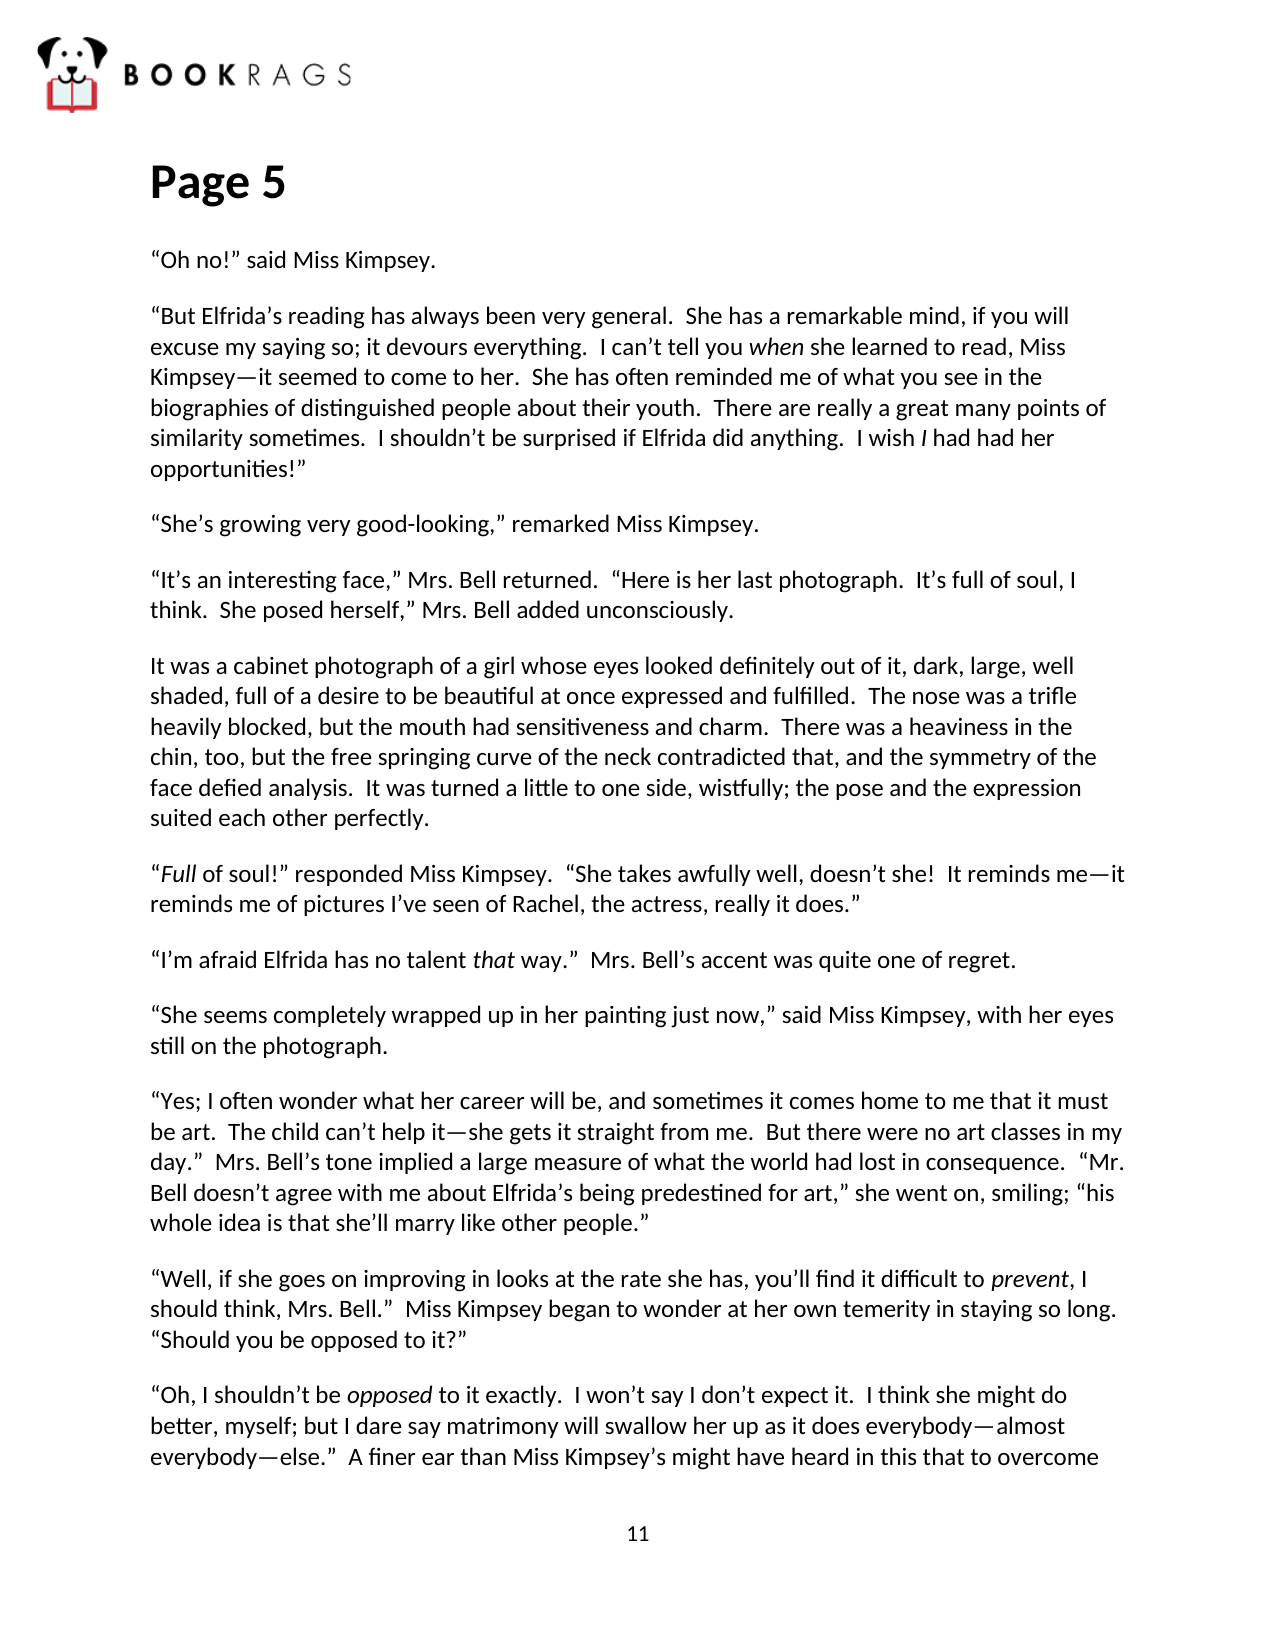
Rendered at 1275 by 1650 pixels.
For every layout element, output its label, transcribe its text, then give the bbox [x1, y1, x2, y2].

text “Yes; I often wonder what her career will be, and sometimes it comes home to me that it must be art. The child can’t help it—­she gets it straight from me. But there were no art classes in my day.” Mrs. Bell’s tone implied a large measure of what the world had lost in consequence. “Mr. Bell doesn’t agree with me about Elfrida’s being predestined for art,” she went on, smiling; “his whole idea is that she’ll marry like other people.” [150, 1086, 1125, 1238]
text “Full of soul!” responded Miss Kimpsey. “She takes awfully well, doesn’t she! It reminds me—­it reminds me of pictures I’ve seen of Rachel, the actress, really it does.” [150, 858, 1125, 919]
picture [37, 37, 351, 113]
text “It’s an interesting face,” Mrs. Bell returned. “Here is her last photograph. It’s full of soul, I think. She posed herself,” Mrs. Bell added unconsciously. [150, 564, 1125, 625]
text “Oh no!” said Miss Kimpsey. [150, 244, 1125, 275]
text It was a cabinet photograph of a girl whose eyes looked definitely out of it, dark, large, well shaded, full of a desire to be beautiful at once expressed and fulfilled. The nose was a trifle heavily blocked, but the mouth had sensitiveness and charm. There was a heaviness in the chin, too, but the free springing curve of the neck contradicted that, and the symmetry of the face defied analysis. It was turned a little to one side, wistfully; the pose and the expression suited each other perfectly. [150, 650, 1125, 833]
text Page 5 [150, 150, 1125, 211]
text “Well, if she goes on improving in looks at the rate she has, you’ll find it difficult to prevent, I should think, Mrs. Bell.” Miss Kimpsey began to wonder at her own temerity in staying so long. “Should you be opposed to it?” [150, 1263, 1125, 1355]
text “She seems completely wrapped up in her painting just now,” said Miss Kimpsey, with her eyes still on the photograph. [150, 999, 1125, 1061]
text “She’s growing very good-looking,” remarked Miss Kimpsey. [150, 508, 1125, 539]
text “I’m afraid Elfrida has no talent that way.” Mrs. Bell’s accent was quite one of regret. [150, 944, 1125, 974]
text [150, 1380, 1125, 1471]
text “But Elfrida’s reading has always been very general. She has a remarkable mind, if you will excuse my saying so; it devours everything. I can’t tell you when she learned to read, Miss Kimpsey—­it seemed to come to her. She has often reminded me of what you see in the biographies of distinguished people about their youth. There are really a great many points of similarity sometimes. I shouldn’t be surprised if Elfrida did anything. I wish I had had her opportunities!” [150, 300, 1125, 483]
